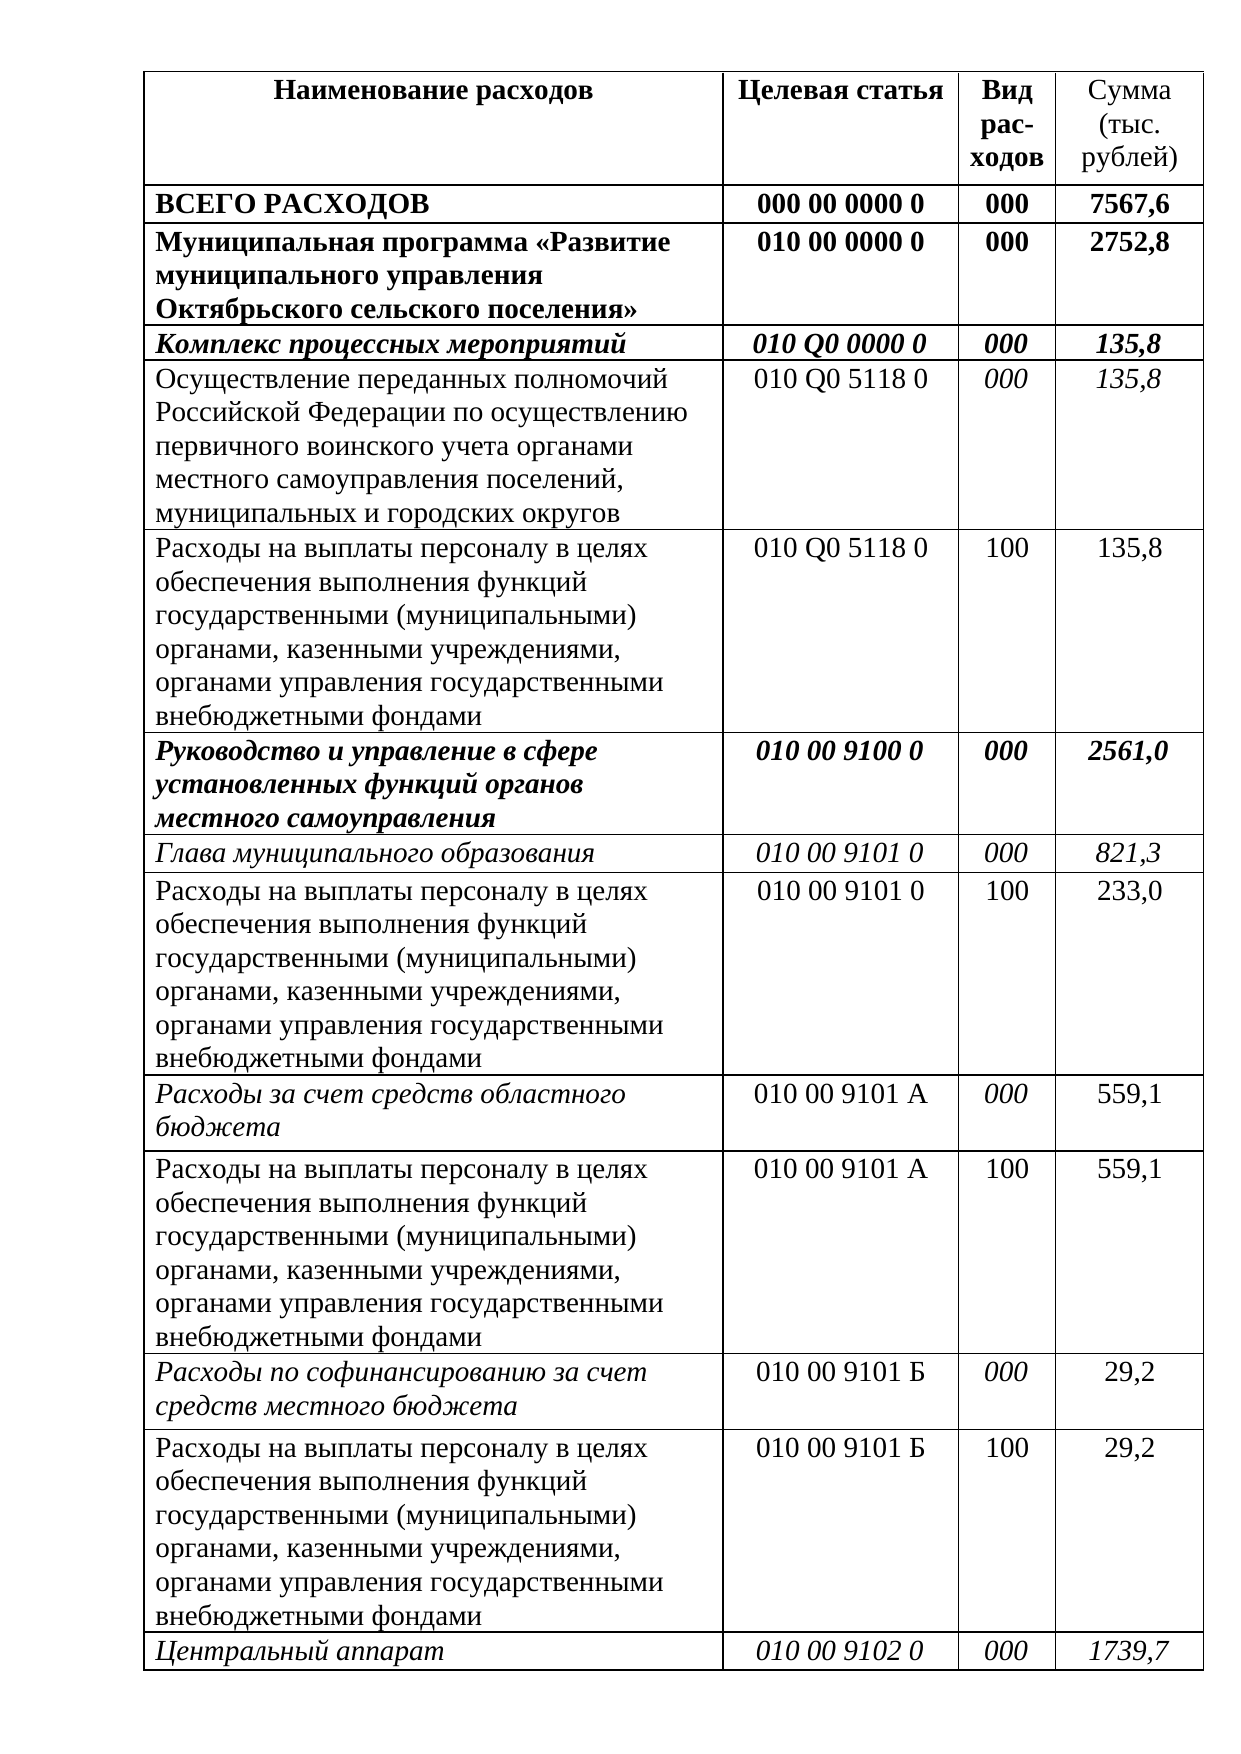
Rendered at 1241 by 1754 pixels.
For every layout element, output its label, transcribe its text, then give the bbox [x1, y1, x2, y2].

table_cell 010 00 9100 0 [724, 733, 958, 834]
table_cell 000 [959, 186, 1055, 222]
table_cell Вид рас-ходов [959, 72, 1055, 184]
table_cell 000 [959, 361, 1055, 529]
table_cell Муниципальная программа «Развитие муниципального управления Октябрьского сельского поселения» [145, 224, 722, 324]
table_cell 000 [959, 733, 1055, 834]
table_cell ВСЕГО РАСХОДОВ [145, 186, 722, 222]
table_cell 010 00 9101 0 [724, 873, 958, 1074]
table_cell 010 00 9101 А [724, 1076, 958, 1150]
table_cell 000 00 0000 0 [724, 186, 958, 222]
table_cell 000 [959, 1354, 1055, 1428]
table_cell Целевая статья [724, 72, 958, 184]
table_cell 010 00 9101 А [724, 1152, 958, 1353]
table_cell 559,1 [1056, 1152, 1203, 1353]
table_cell Центральный аппарат [145, 1633, 722, 1669]
table_cell Комплекс процессных мероприятий [145, 326, 722, 359]
table_cell 010 00 9101 0 [724, 835, 958, 871]
table_cell 1739,7 [1056, 1633, 1203, 1669]
table_cell 010 00 9101 Б [724, 1430, 958, 1631]
table_cell 821,3 [1056, 835, 1203, 871]
table_cell 010 00 9102 0 [724, 1633, 958, 1669]
table_cell 000 [959, 1076, 1055, 1150]
table_cell Глава муниципального образования [145, 835, 722, 871]
table_cell 135,8 [1056, 361, 1203, 529]
table_cell Сумма (тыс. рублей) [1056, 72, 1203, 184]
table_cell 010 00 0000 0 [724, 224, 958, 324]
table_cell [145, 1430, 722, 1631]
table_cell Руководство и управление в сфере установленных функций органов местного самоуправления [145, 733, 722, 834]
table_cell 000 [959, 326, 1055, 359]
table_cell 29,2 [1056, 1430, 1203, 1631]
table_cell Осуществление переданных полномочий Российской Федерации по осуществлению первичного воинского учета органами местного самоуправления поселений, муниципальных и городских округов [145, 361, 722, 529]
table_cell 559,1 [1056, 1076, 1203, 1150]
table_cell 135,8 [1056, 326, 1203, 359]
table_cell 000 [959, 835, 1055, 871]
table_cell 2752,8 [1056, 224, 1203, 324]
table_cell 100 [959, 1152, 1055, 1353]
table_cell 29,2 [1056, 1354, 1203, 1428]
table_cell 135,8 [1056, 530, 1203, 731]
table_cell Расходы за счет средств областного бюджета [145, 1076, 722, 1150]
table_cell 010 Q0 5118 0 [724, 530, 958, 731]
table_cell 233,0 [1056, 873, 1203, 1074]
table_cell 100 [959, 530, 1055, 731]
table_cell Наименование расходов [145, 72, 723, 184]
table_cell 7567,6 [1056, 186, 1203, 222]
table_cell Расходы по софинансированию за счет средств местного бюджета [145, 1354, 722, 1428]
table_cell 000 [959, 224, 1055, 324]
table_cell 010 Q0 0000 0 [724, 326, 958, 359]
table_cell 010 Q0 5118 0 [724, 361, 958, 529]
table_cell 010 00 9101 Б [724, 1354, 958, 1428]
table_cell 000 [959, 1633, 1055, 1669]
table_cell 2561,0 [1056, 733, 1203, 834]
table_cell 100 [959, 1430, 1055, 1631]
table_cell 100 [959, 873, 1055, 1074]
